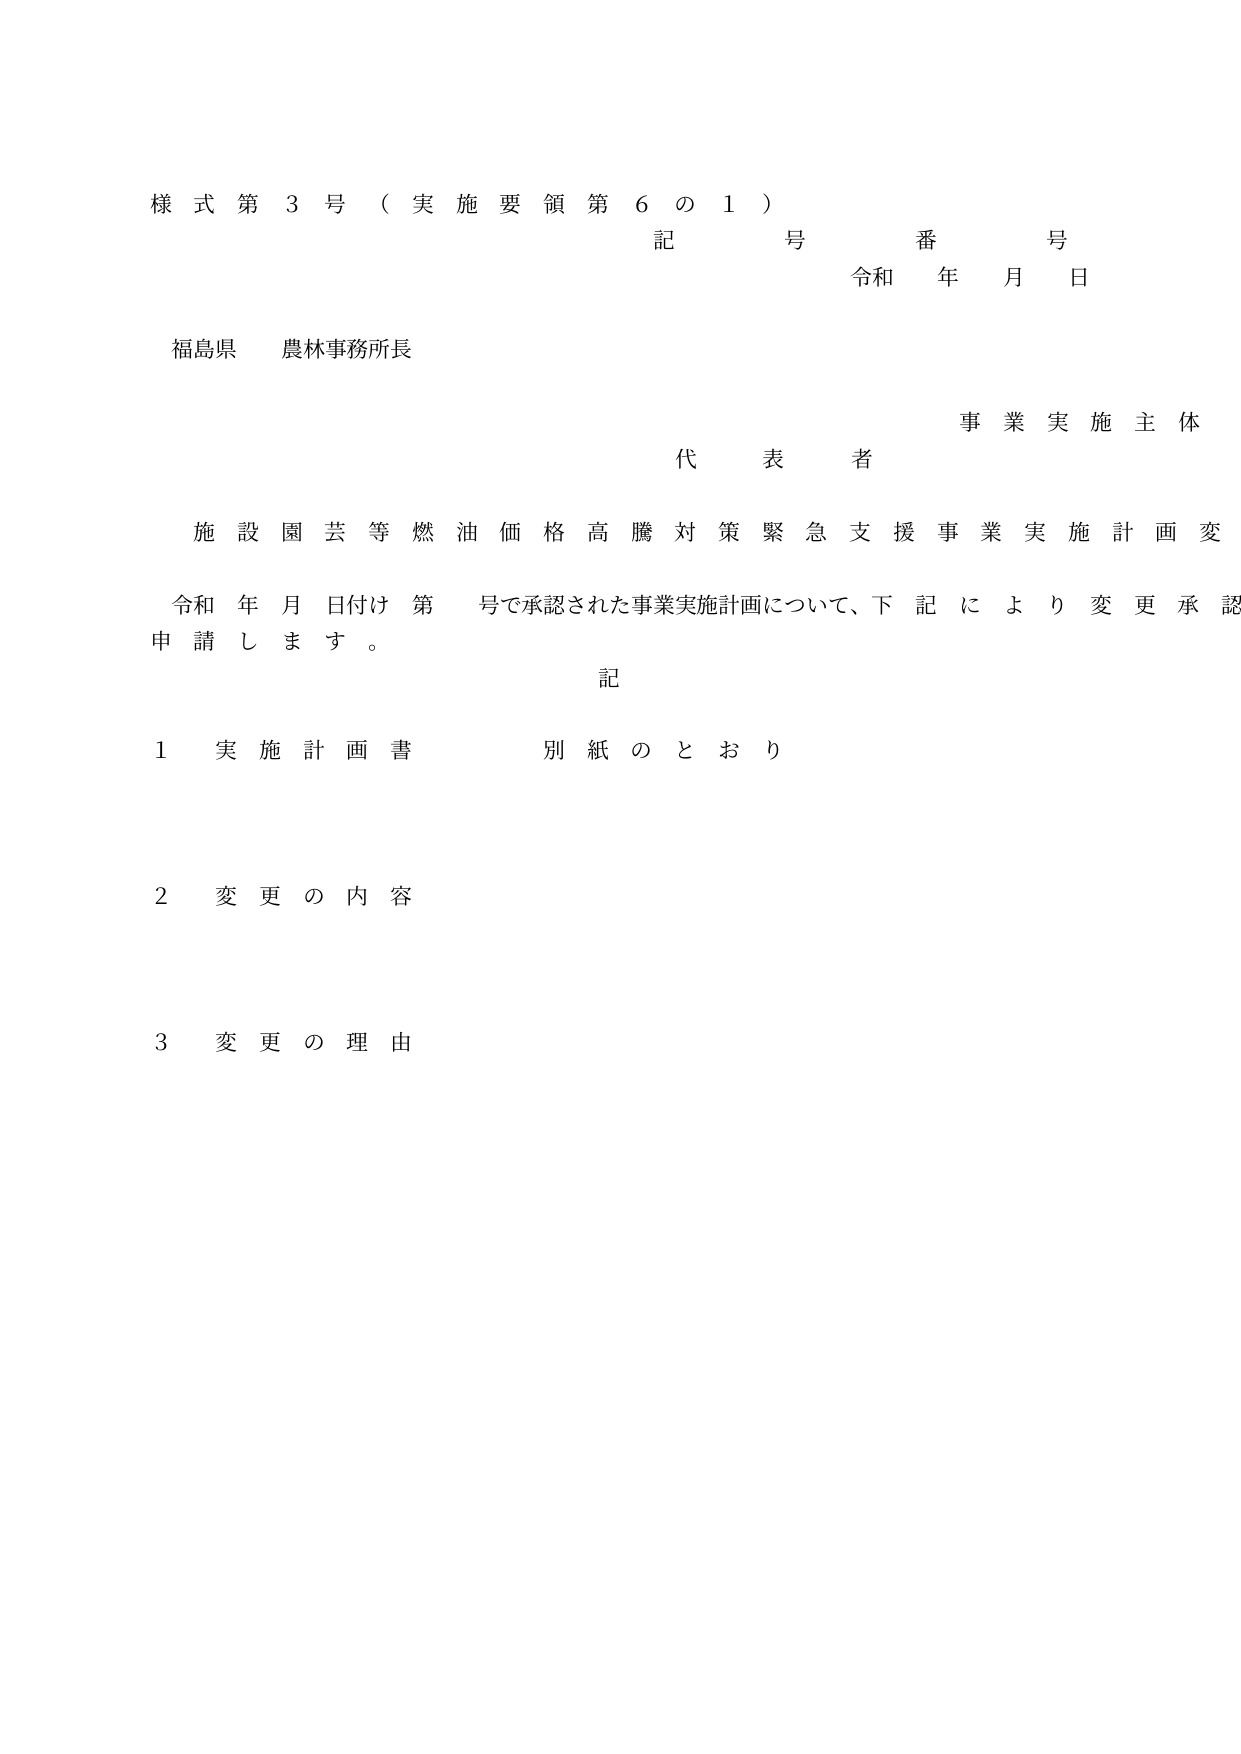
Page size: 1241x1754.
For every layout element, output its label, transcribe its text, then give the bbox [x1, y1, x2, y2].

text 代 表 者 [150, 439, 1090, 476]
text 福島県 農林事務所長 [150, 330, 1090, 367]
text 施設園芸等燃油価格高騰対策緊急支援事業実施計画変更承認申請書 [150, 512, 1090, 549]
text 事業実施主体 [150, 403, 1090, 439]
text 記 号 番 号 [150, 221, 1090, 257]
text 令和 年 月 日付け 第 号で承認された事業実施計画について、下記により変更承認を申請します。 [150, 585, 1090, 658]
text 令和 年 月 日 [150, 257, 1090, 294]
text １ 実施計画書 別紙のとおり [150, 731, 1090, 768]
text 様式第３号（実施要領第６の１） [150, 184, 1090, 221]
text 記 [150, 658, 1090, 695]
text ２ 変更の内容 [150, 877, 1090, 913]
text ３ 変更の理由 [150, 1023, 1090, 1059]
